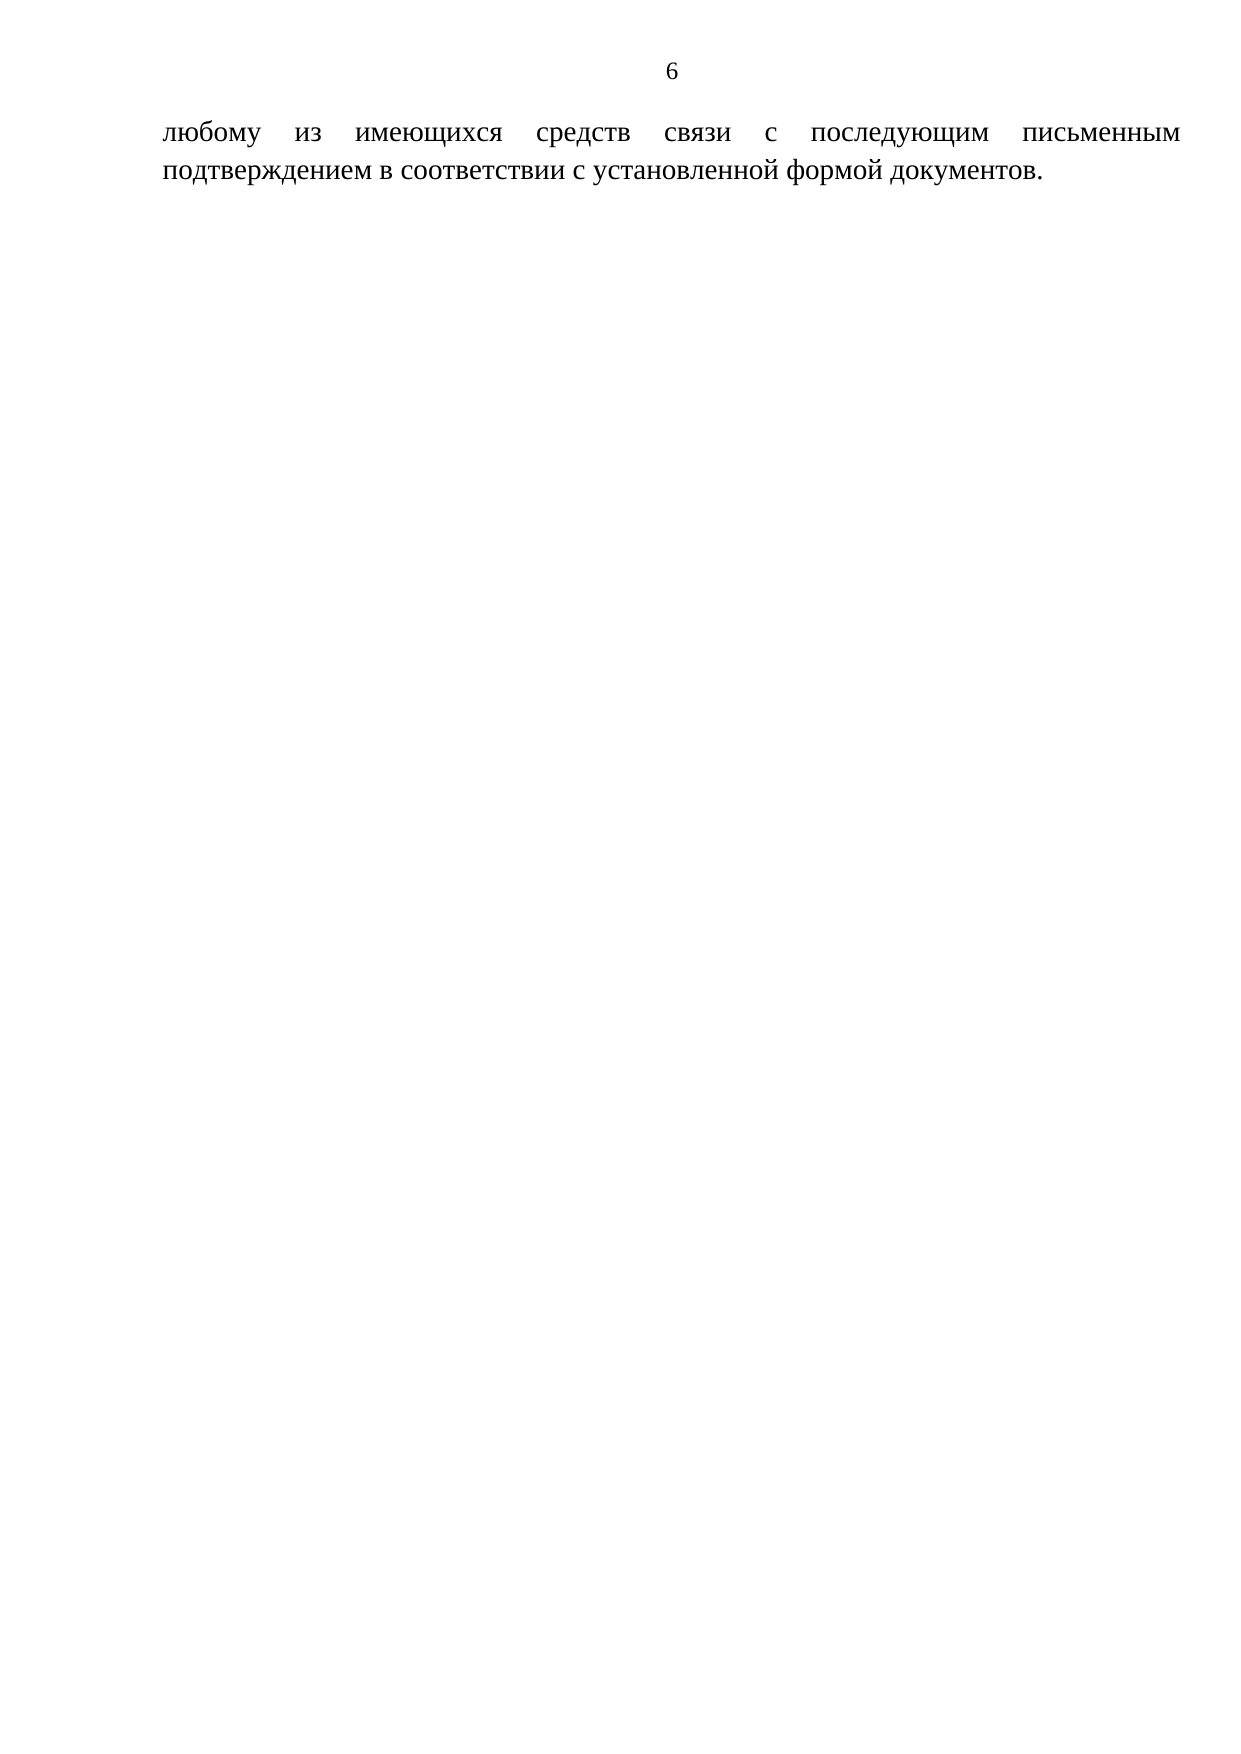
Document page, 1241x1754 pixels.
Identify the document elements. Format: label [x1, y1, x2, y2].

text [162, 114, 1181, 186]
